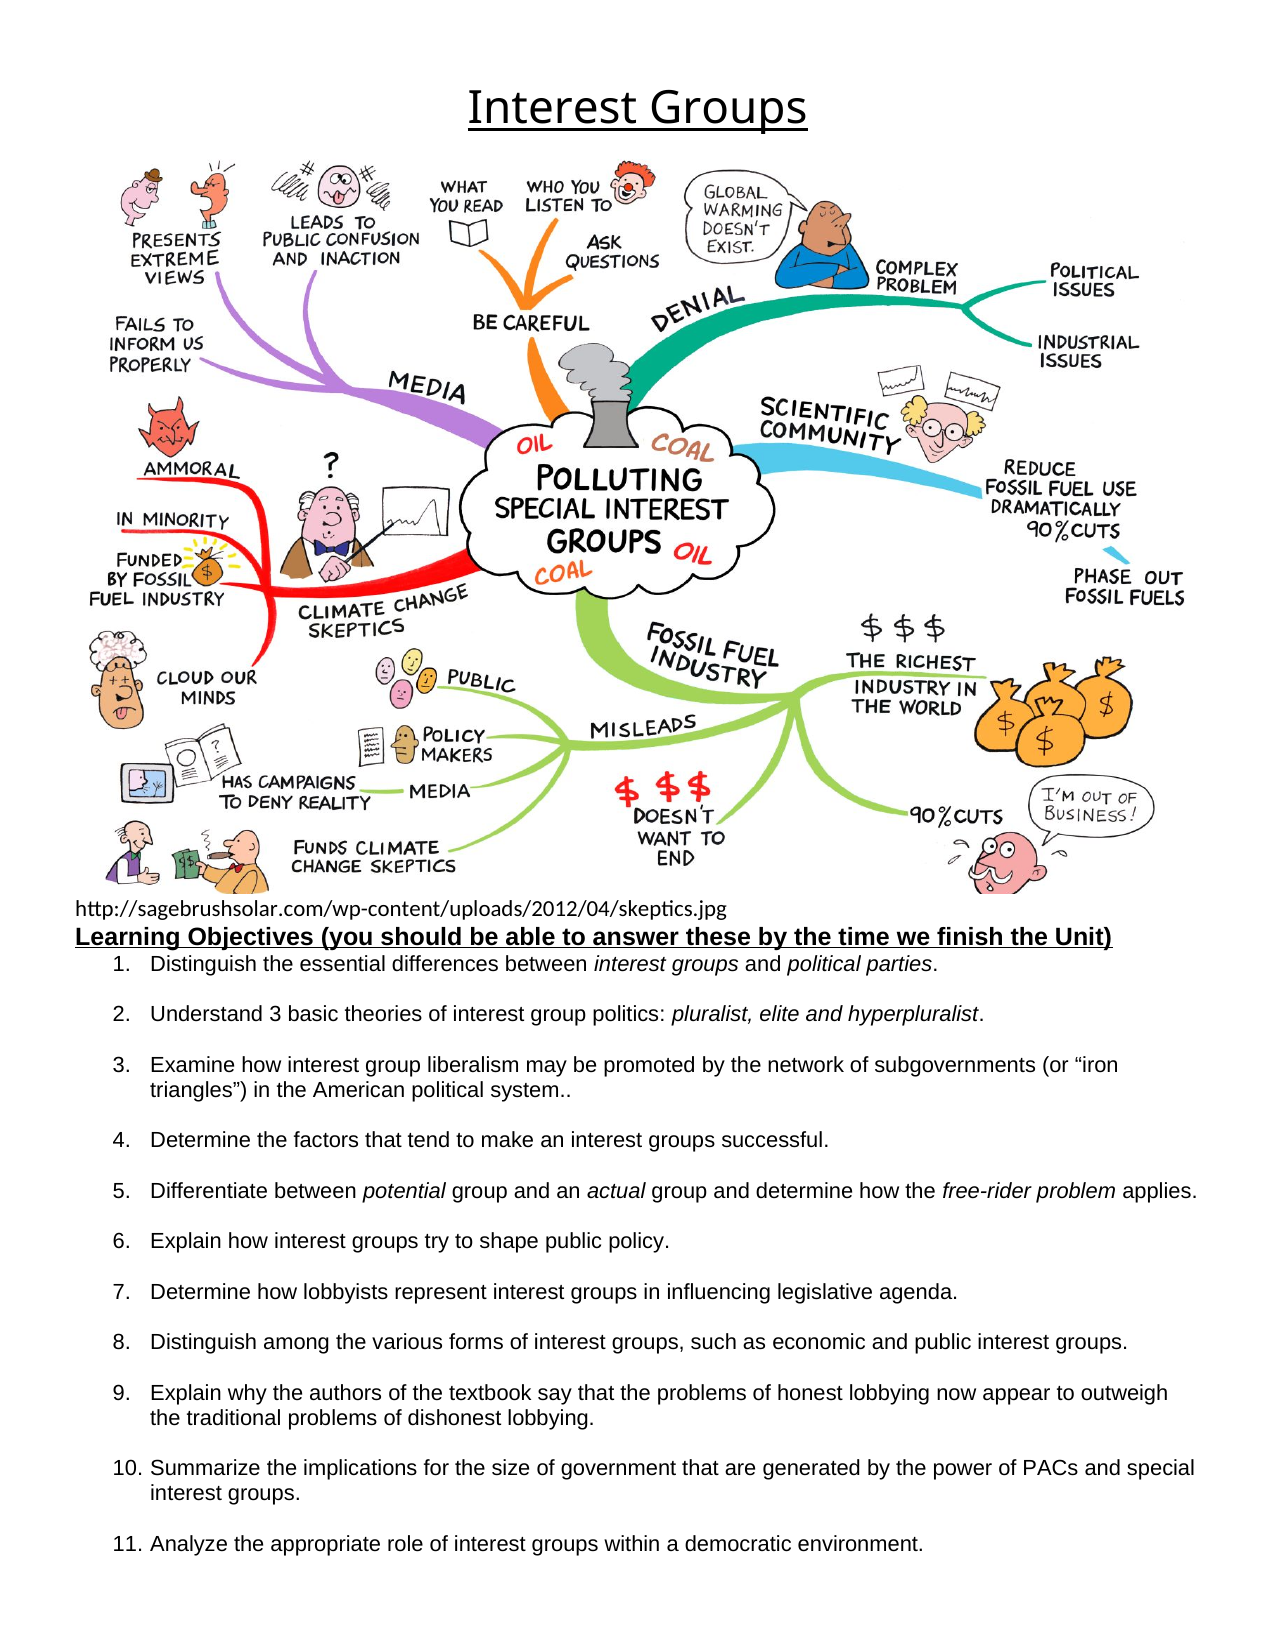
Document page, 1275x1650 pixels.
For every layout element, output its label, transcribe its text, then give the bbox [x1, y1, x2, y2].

list Explain how interest groups try to shape public policy. [112, 1228, 1200, 1253]
list Examine how interest group liberalism may be promoted by the network of subgovernments (or “iron triangles”) in the American political system.. [112, 1052, 1200, 1102]
list Explain why the authors of the textbook say that the problems of honest lobbying now appear to outweigh the traditional problems of dishonest lobbying. [112, 1379, 1200, 1430]
text Learning Objectives (you should be able to answer these by the time we finish the Unit) [75, 922, 1200, 951]
picture [88, 157, 1187, 894]
list Understand 3 basic theories of interest group politics: pluralist, elite and hyperpluralist. [112, 1001, 1200, 1026]
list Determine the factors that tend to make an interest groups successful. [112, 1127, 1200, 1152]
list Distinguish the essential differences between interest groups and political parties. [112, 951, 1200, 976]
list Distinguish among the various forms of interest groups, such as economic and public interest groups. [112, 1329, 1200, 1354]
text http://sagebrushsolar.com/wp-content/uploads/2012/04/skeptics.jpg [75, 894, 1200, 922]
list Summarize the implications for the size of government that are generated by the power of PACs and special interest groups. [112, 1455, 1200, 1505]
list Analyze the appropriate role of interest groups within a democratic environment. [112, 1531, 1200, 1556]
list Differentiate between potential group and an actual group and determine how the free-rider problem applies. [112, 1178, 1200, 1203]
text Interest Groups [75, 75, 1200, 137]
list Determine how lobbyists represent interest groups in influencing legislative agenda. [112, 1278, 1200, 1304]
